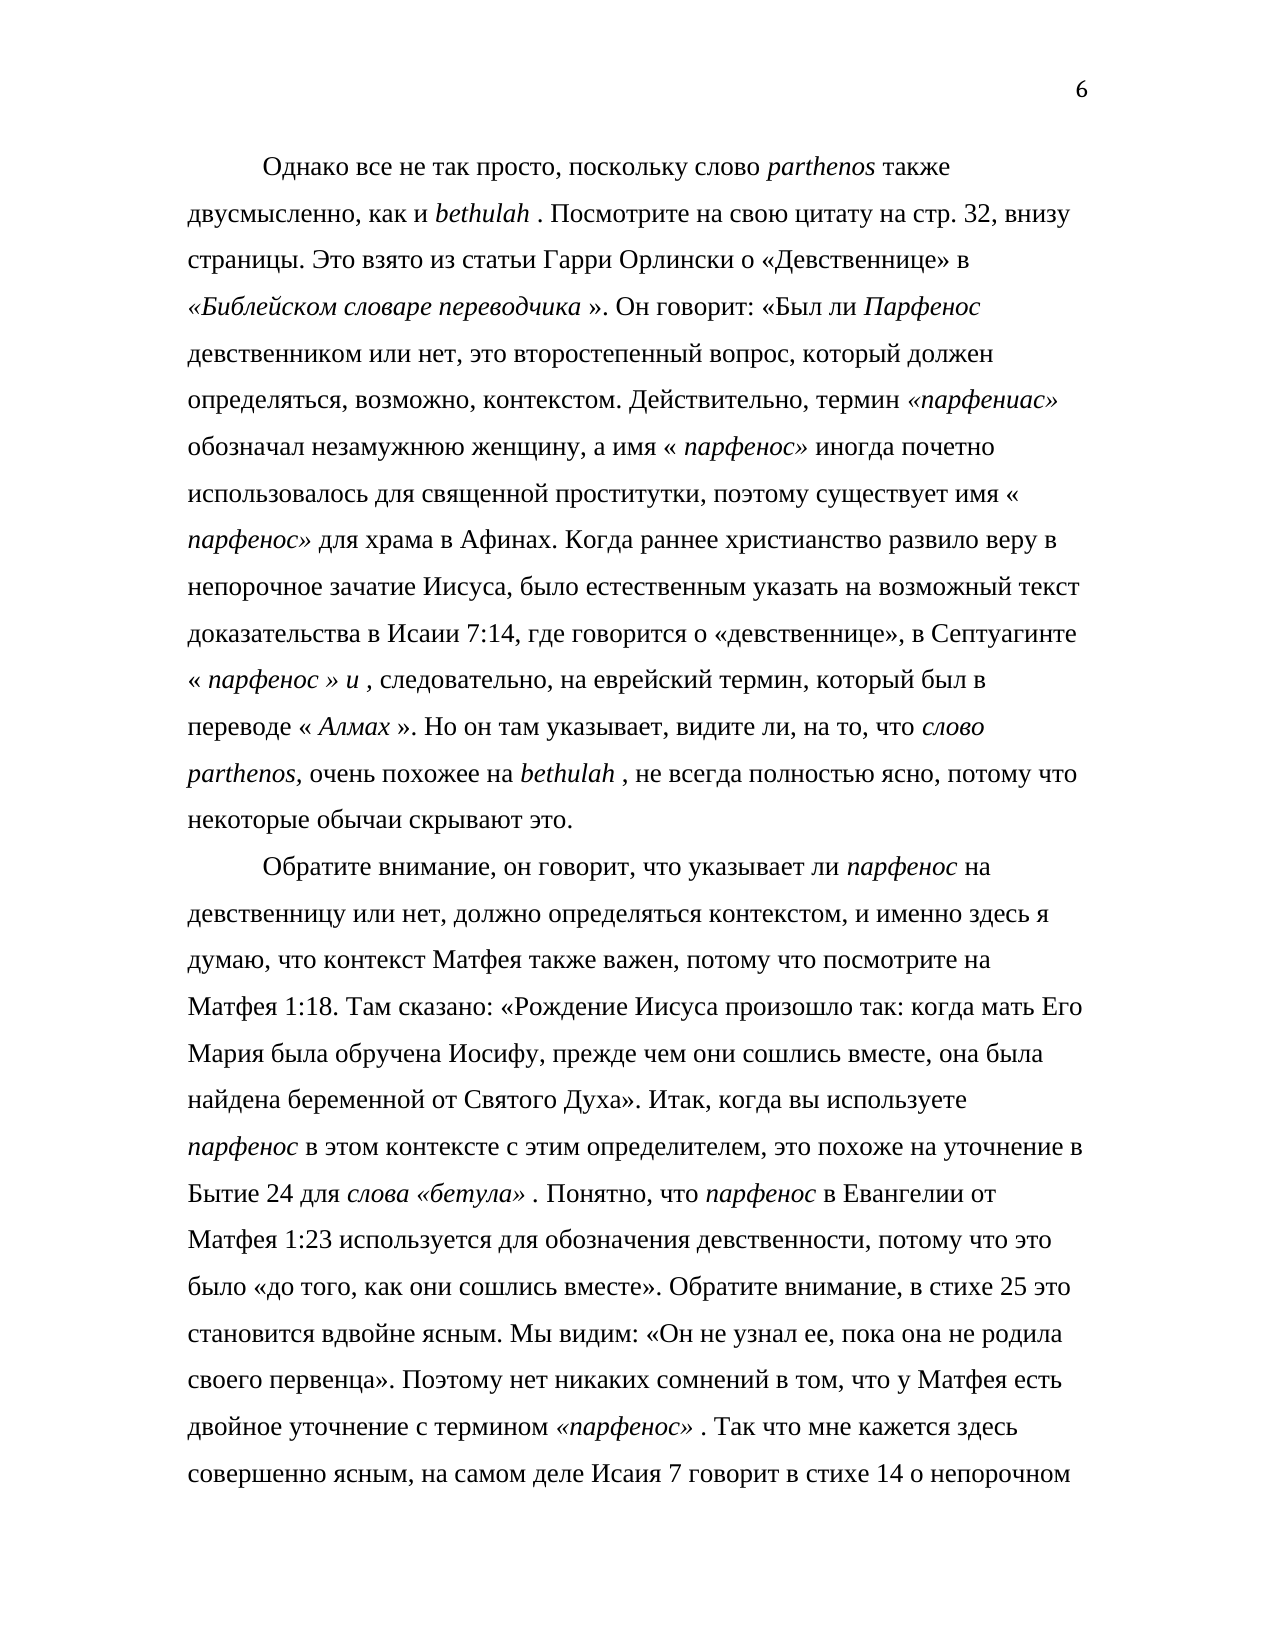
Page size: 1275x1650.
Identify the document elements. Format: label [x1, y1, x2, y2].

text [187, 150, 1087, 1488]
